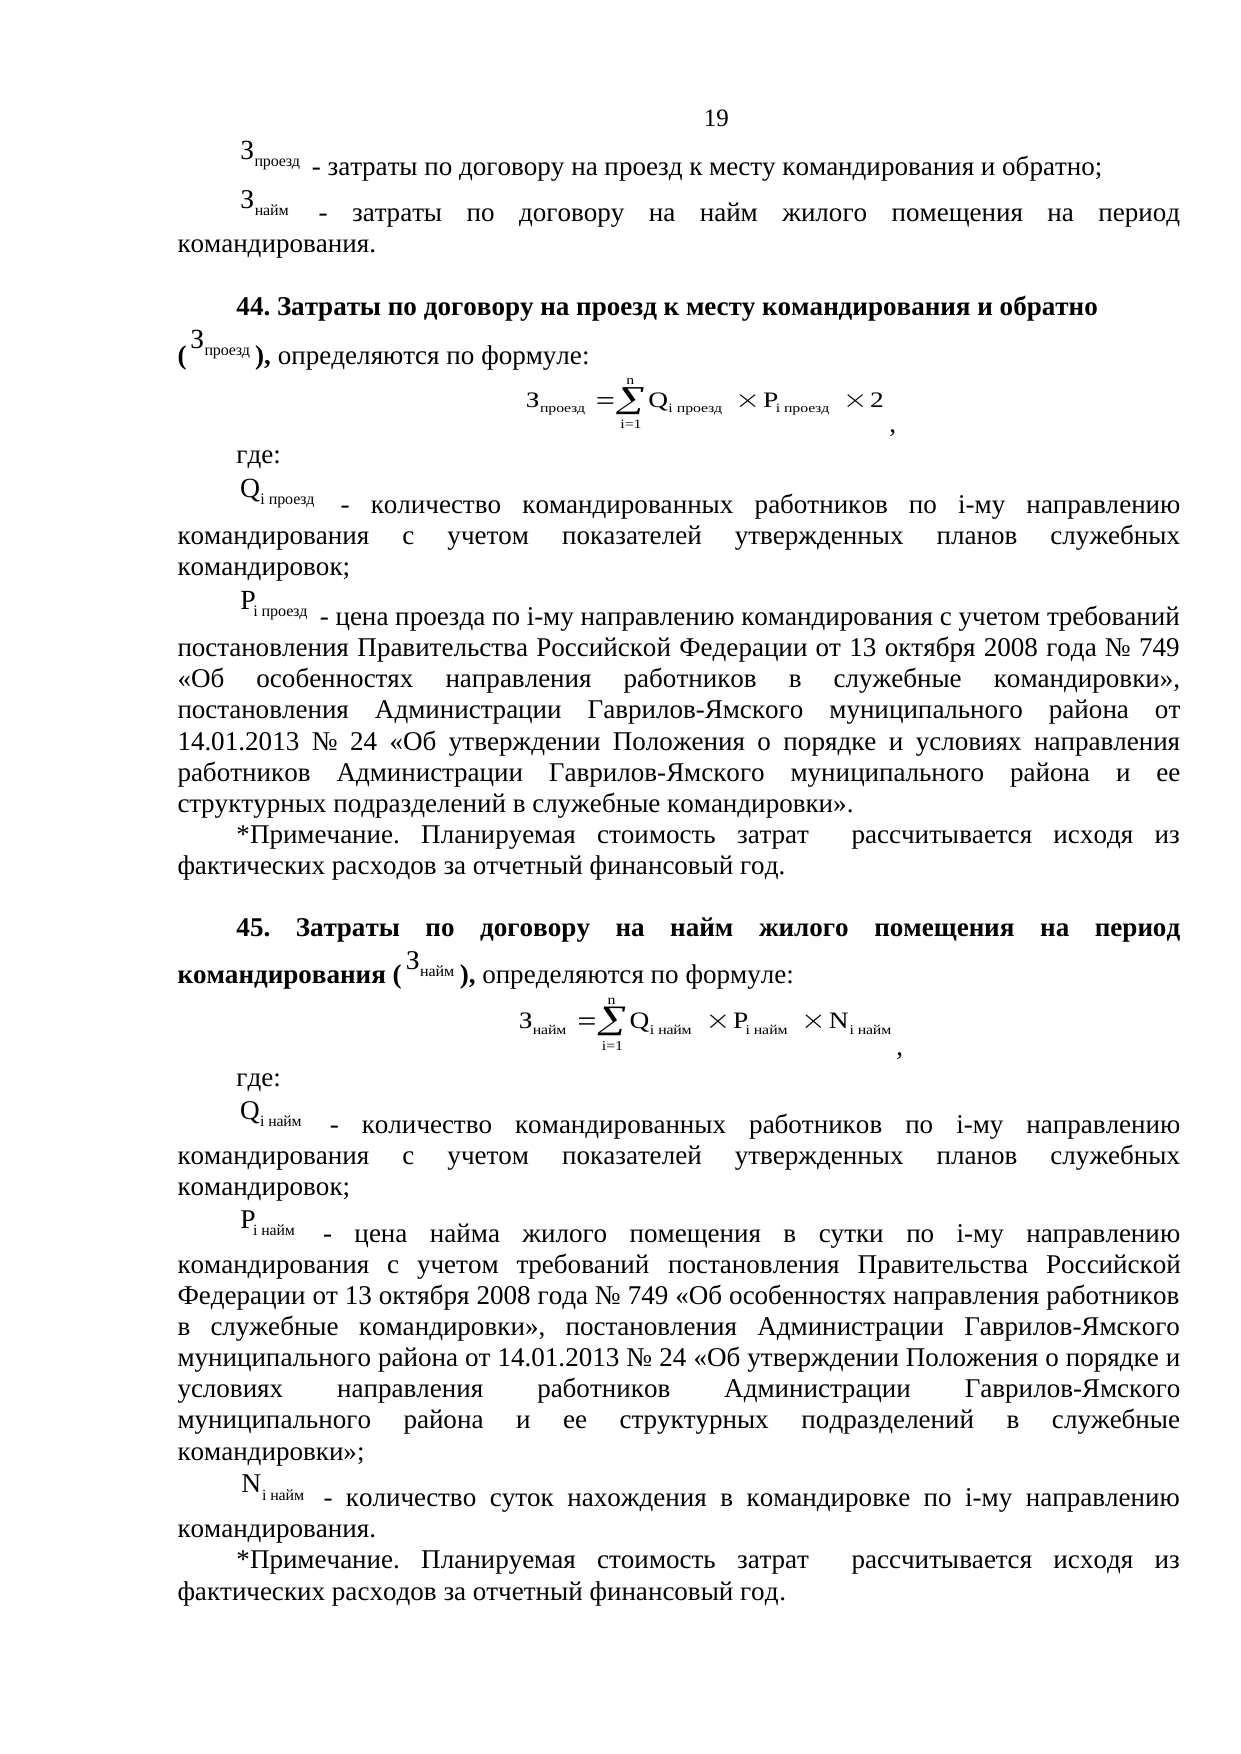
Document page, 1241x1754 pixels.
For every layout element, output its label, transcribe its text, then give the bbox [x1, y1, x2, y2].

text (), определяются по формуле: [177, 321, 1181, 371]
text - затраты по договору на проезд к месту командирования и обратно; [177, 118, 1181, 181]
text *Примечание. Планируемая стоимость затрат рассчитывается исходя из фактических расходов за отчетный финансовый год. [177, 818, 1181, 880]
text - затраты по договору на найм жилого помещения на период командирования. [177, 181, 1181, 259]
text - количество суток нахождения в командировке по i-му направлению командирования. [177, 1466, 1181, 1543]
text , [177, 371, 1181, 439]
text - количество командированных работников по i-му направлению командирования с учетом показателей утвержденных планов служебных командировок; [177, 1093, 1181, 1201]
text , [177, 989, 1181, 1061]
text - цена проезда по i-му направлению командирования с учетом требований постановления Правительства Российской Федерации от 13 октября 2008 года № 749 «Об особенностях направления работников в служебные командировки», постановления Администрации Гаврилов-Ямского муниципального района от 14.01.2013 № 24 «Об утверждении Положения о порядке и условиях направления работников Администрации Гаврилов-Ямского муниципального района и ее структурных подразделений в служебные командировки». [177, 582, 1181, 818]
text 44. Затраты по договору на проезд к месту командирования и обратно [177, 290, 1181, 321]
text - цена найма жилого помещения в сутки по i-му направлению командирования с учетом требований постановления Правительства Российской Федерации от 13 октября 2008 года № 749 «Об особенностях направления работников в служебные командировки», постановления Администрации Гаврилов-Ямского муниципального района от 14.01.2013 № 24 «Об утверждении Положения о порядке и условиях направления работников Администрации Гаврилов-Ямского муниципального района и ее структурных подразделений в служебные командировки»; [177, 1201, 1181, 1466]
text - количество командированных работников по i-му направлению командирования с учетом показателей утвержденных планов служебных командировок; [177, 470, 1181, 582]
text *Примечание. Планируемая стоимость затрат рассчитывается исходя из фактических расходов за отчетный финансовый год. [177, 1543, 1181, 1606]
text 45. Затраты по договору на найм жилого помещения на период командирования (), определяются по формуле: [177, 912, 1181, 989]
text где: [177, 439, 1181, 470]
text где: [177, 1061, 1181, 1093]
